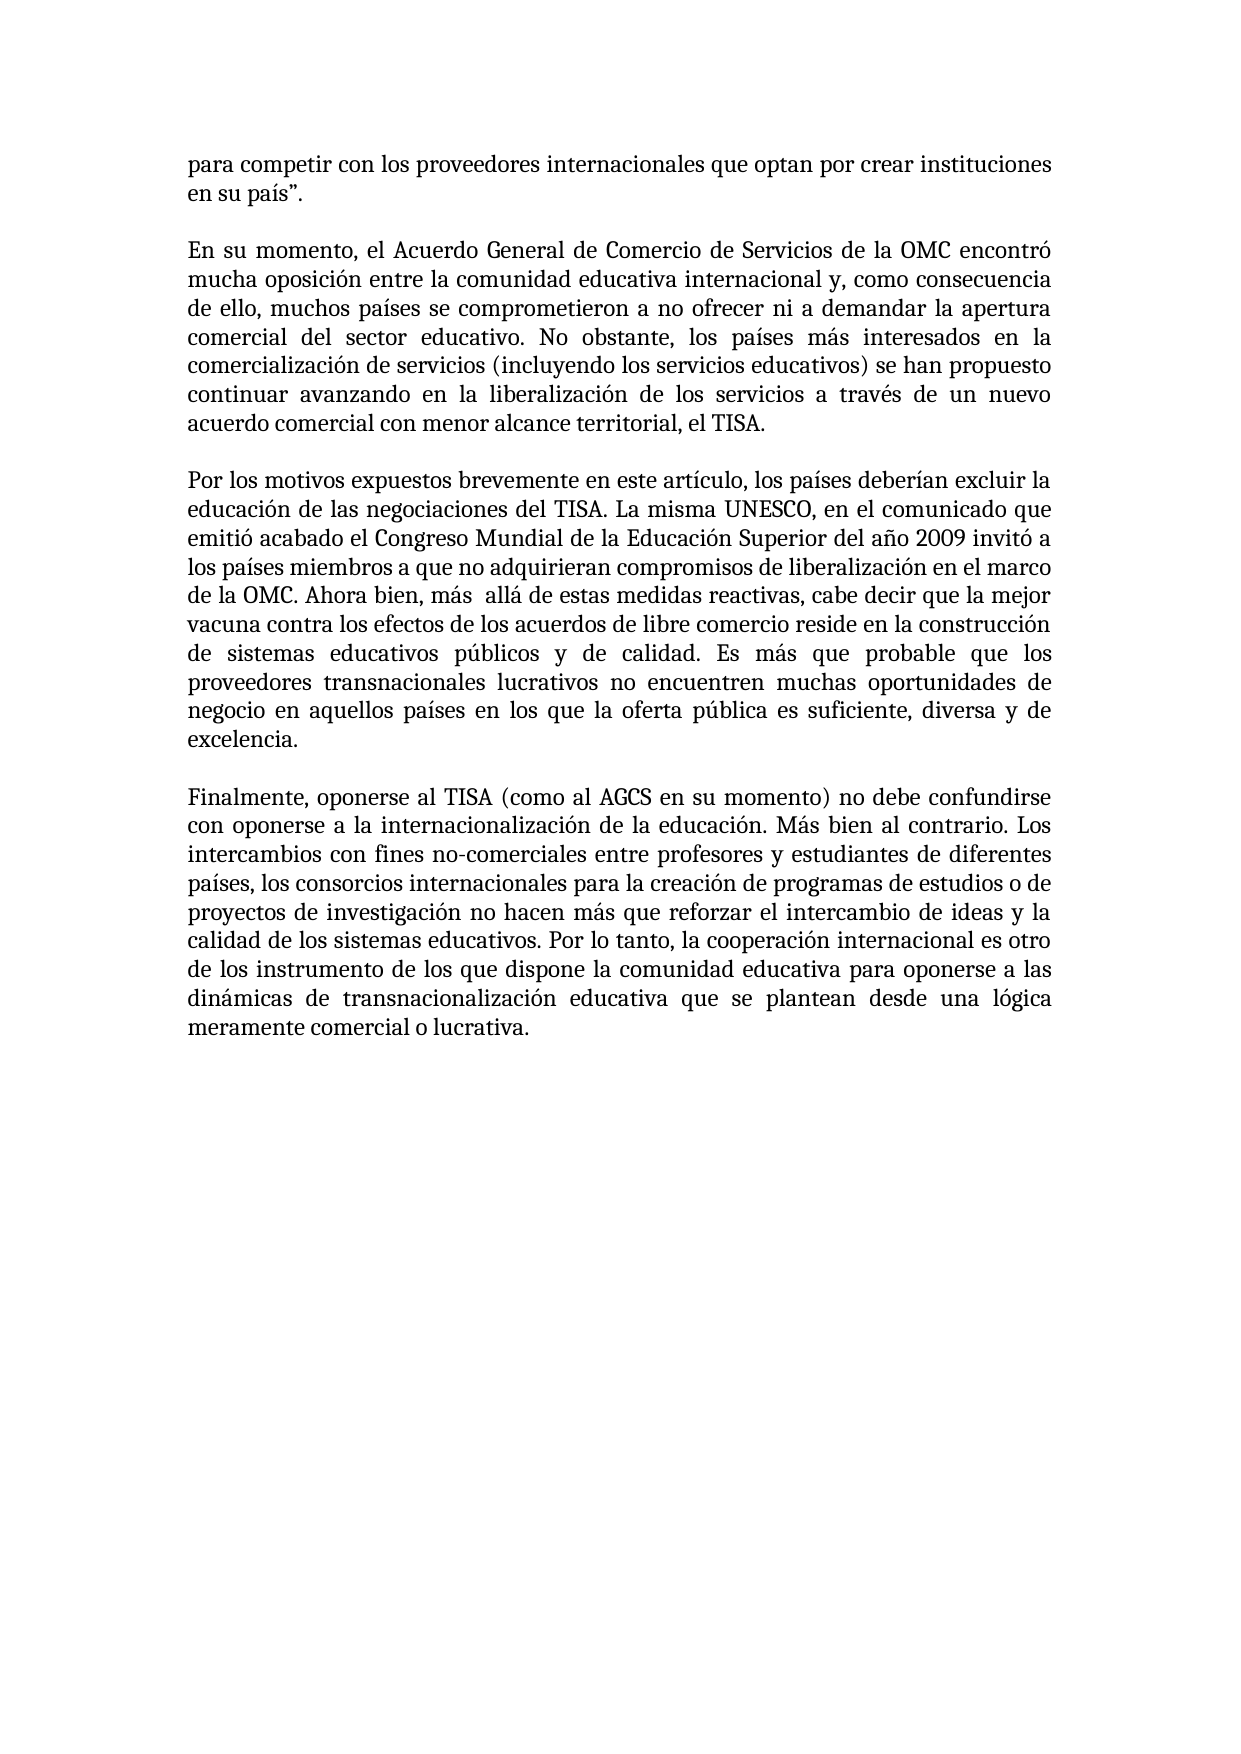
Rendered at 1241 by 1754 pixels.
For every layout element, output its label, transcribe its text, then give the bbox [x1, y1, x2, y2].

text Por los motivos expuestos brevemente en este artículo, los países deberían excluir la educación de las negociaciones del TISA. La misma UNESCO, en el comunicado que emitió acabado el Congreso Mundial de la Educación Superior del año 2009 invitó a los países miembros a que no adquirieran compromisos de liberalización en el marco de la OMC. Ahora bien, más allá de estas medidas reactivas, cabe decir que la mejor vacuna contra los efectos de los acuerdos de libre comercio reside en la construcción de sistemas educativos públicos y de calidad. Es más que probable que los proveedores transnacionales lucrativos no encuentren muchas oportunidades de negocio en aquellos países en los que la oferta pública es suficiente, diversa y de excelencia. [187, 466, 1053, 754]
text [187, 150, 1053, 207]
text Finalmente, oponerse al TISA (como al AGCS en su momento) no debe confundirse con oponerse a la internacionalización de la educación. Más bien al contrario. Los intercambios con fines no-comerciales entre profesores y estudiantes de diferentes países, los consorcios internacionales para la creación de programas de estudios o de proyectos de investigación no hacen más que reforzar el intercambio de ideas y la calidad de los sistemas educativos. Por lo tanto, la cooperación internacional es otro de los instrumento de los que dispone la comunidad educativa para oponerse a las dinámicas de transnacionalización educativa que se plantean desde una lógica meramente comercial o lucrativa. [187, 782, 1053, 1041]
text En su momento, el Acuerdo General de Comercio de Servicios de la OMC encontró mucha oposición entre la comunidad educativa internacional y, como consecuencia de ello, muchos países se comprometieron a no ofrecer ni a demandar la apertura comercial del sector educativo. No obstante, los países más interesados en la comercialización de servicios (incluyendo los servicios educativos) se han propuesto continuar avanzando en la liberalización de los servicios a través de un nuevo acuerdo comercial con menor alcance territorial, el TISA. [187, 236, 1053, 437]
